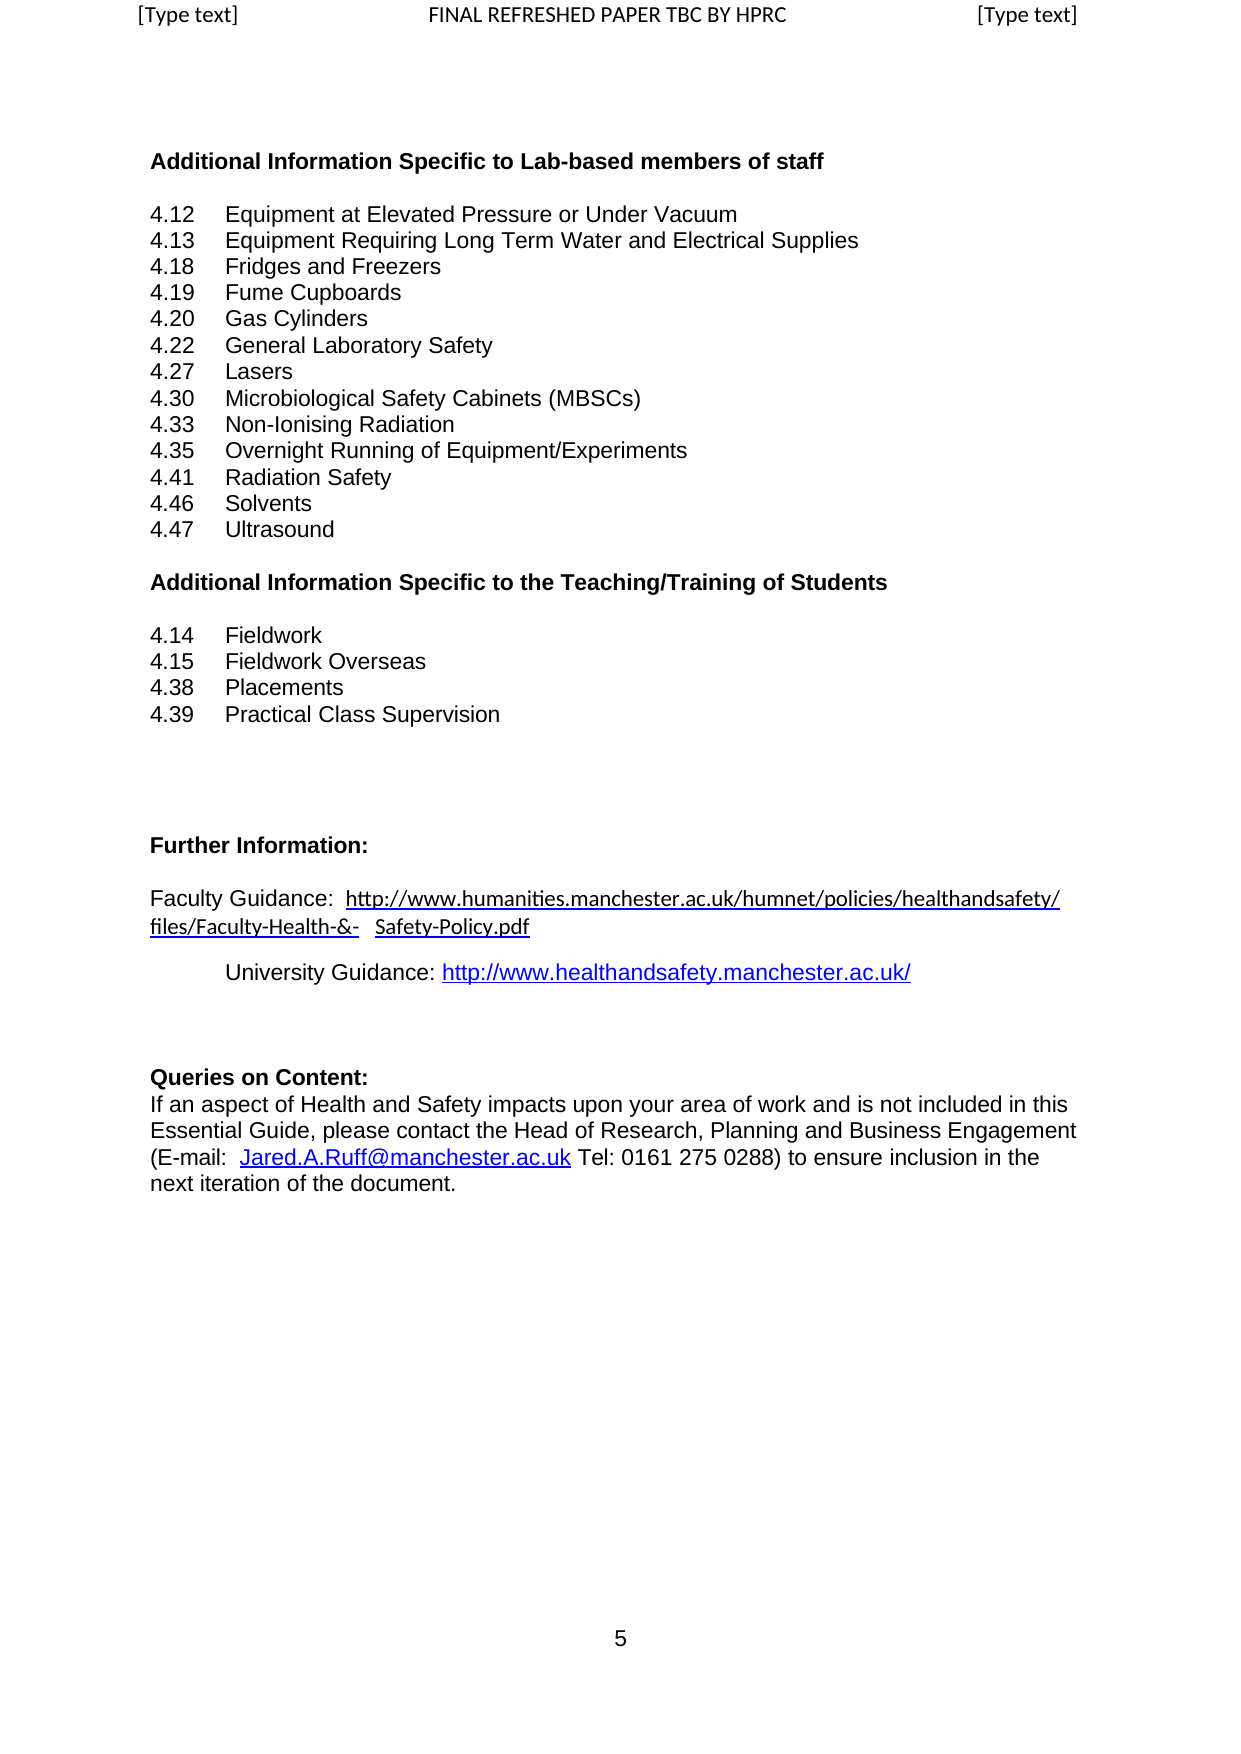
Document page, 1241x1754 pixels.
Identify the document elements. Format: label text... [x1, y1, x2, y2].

text 4.41 Radiation Safety [150, 464, 1096, 490]
subtitle Additional Information Specific to Lab-based members of staff [150, 148, 1096, 174]
text 4.27 Lasers [150, 359, 1096, 385]
list Practical Class Supervision [150, 701, 1096, 727]
list Equipment at Elevated Pressure or Under Vacuum [150, 201, 1096, 227]
subtitle Additional Information Specific to the Teaching/Training of Students [150, 569, 1096, 595]
list Fieldwork [150, 622, 1096, 648]
text University Guidance: http://www.healthandsafety.manchester.ac.uk/ [225, 959, 1084, 986]
list Gas Cylinders [150, 306, 1096, 332]
list Fieldwork Overseas [150, 649, 1096, 675]
text 4.30 Microbiological Safety Cabinets (MBSCs) [150, 385, 1096, 411]
subtitle Queries on Content: [150, 1064, 1096, 1091]
text If an aspect of Health and Safety impacts upon your area of work and is not included in this Essential Guide, please contact the Head of Research, Planning and Business Engagement (E-mail: Jared.A.Ruff@manchester.ac.uk Tel: 0161 275 0288) to ensure inclusion in the next iteration of the document. [150, 1091, 1084, 1196]
list Ultrasound [150, 517, 1096, 543]
list Fridges and Freezers [150, 253, 1096, 280]
text Faculty Guidance: http://www.humanities.manchester.ac.uk/humnet/policies/healthandsafety/files/Faculty-Health-&- Safety-Policy.pdf [149, 884, 1084, 940]
text 4.33 Non-Ionising Radiation [150, 411, 1096, 437]
text 4.22 General Laboratory Safety [150, 332, 1096, 359]
list Fume Cupboards [150, 280, 1096, 306]
list Solvents [150, 490, 1096, 517]
list Equipment Requiring Long Term Water and Electrical Supplies [150, 227, 1096, 253]
list Placements [150, 675, 1096, 701]
text 4.35 Overnight Running of Equipment/Experiments [150, 438, 1096, 464]
subtitle Further Information: [149, 832, 1096, 859]
